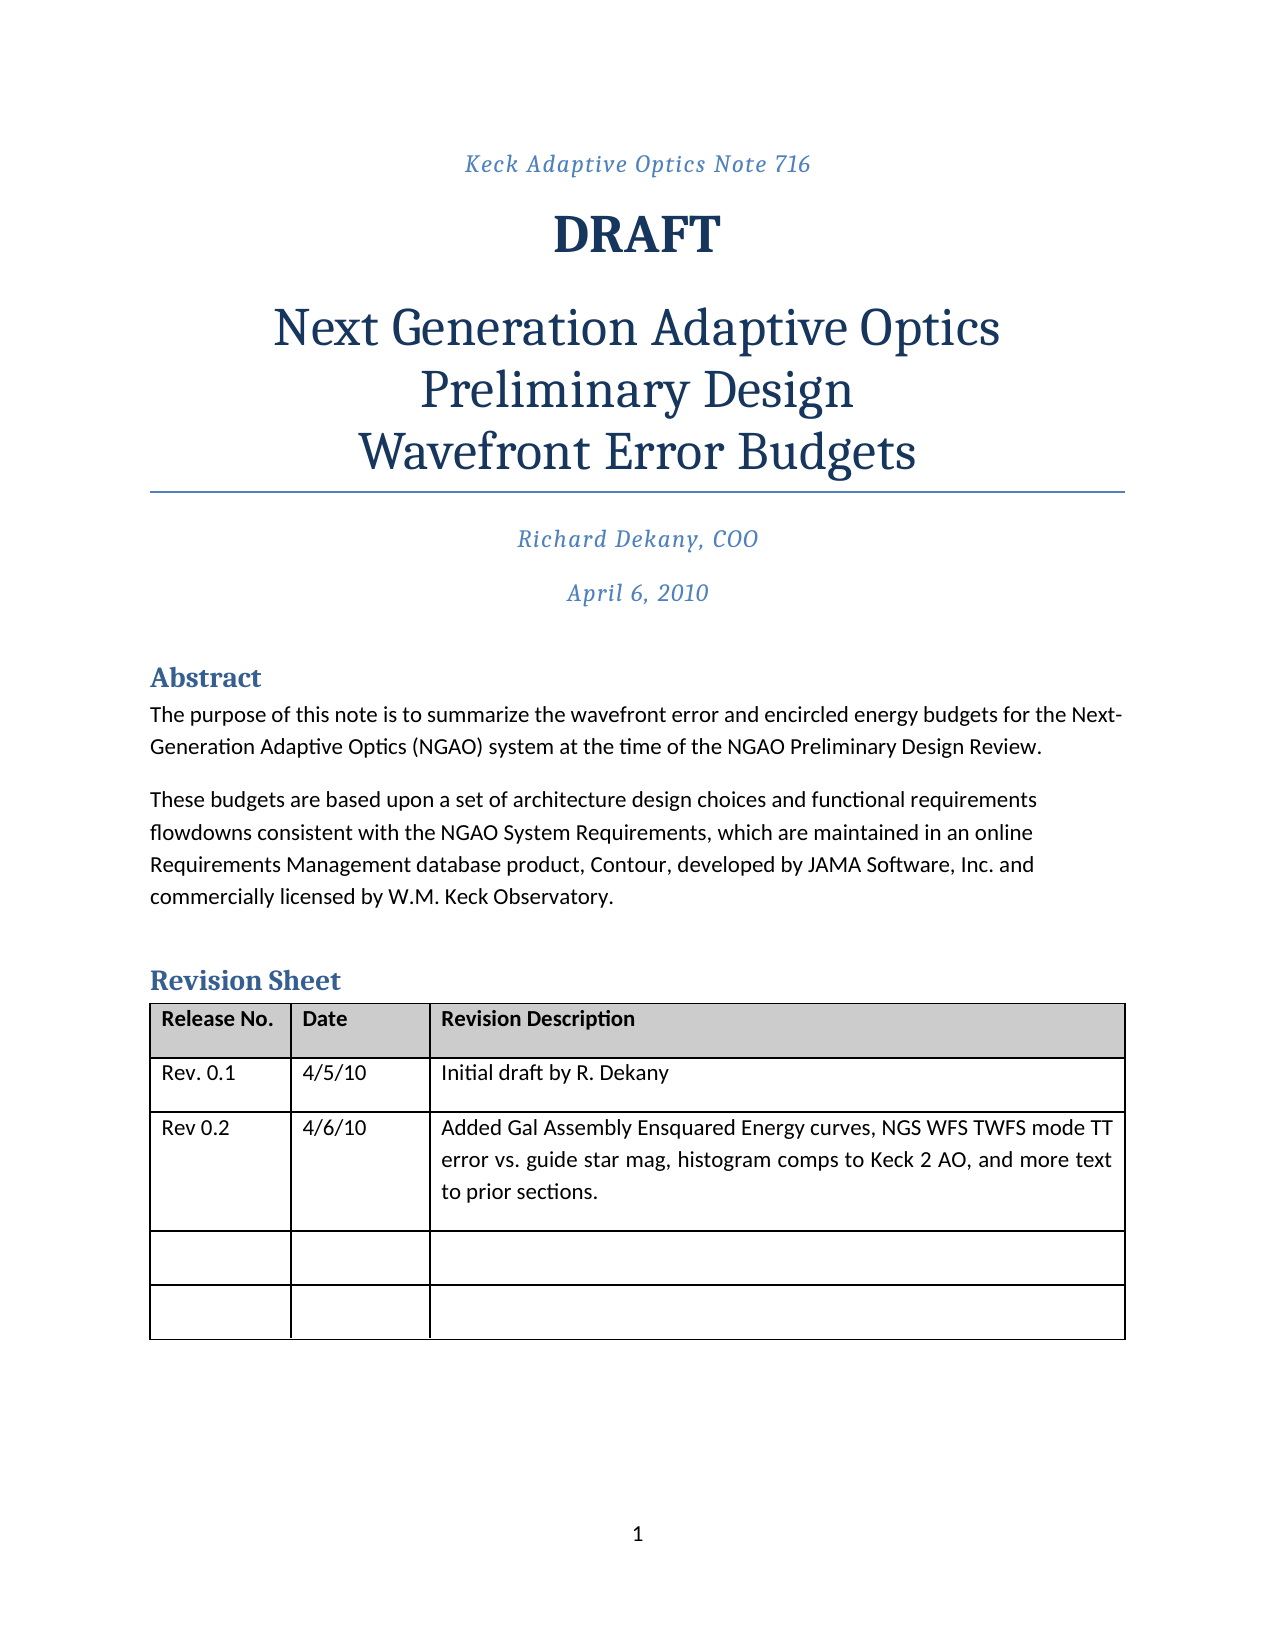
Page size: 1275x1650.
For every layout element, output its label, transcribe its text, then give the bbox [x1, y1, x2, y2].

text The purpose of this note is to summarize the wavefront error and encircled energy budgets for the Next-Generation Adaptive Optics (NGAO) system at the time of the NGAO Preliminary Design Review. [150, 700, 1125, 760]
table_cell Initial draft by R. Dekany [431, 1059, 1124, 1111]
table_header Date [292, 1004, 429, 1057]
table_cell [151, 1286, 290, 1338]
subtitle Revision Sheet [150, 964, 1125, 998]
table_cell [292, 1286, 429, 1338]
table_cell [431, 1286, 1124, 1338]
subtitle April 6, 2010 [150, 579, 1125, 607]
table_cell [151, 1232, 290, 1284]
title Preliminary Design [150, 358, 1125, 421]
title Next Generation Adaptive Optics [150, 296, 1125, 358]
subtitle Abstract [150, 662, 1125, 695]
subtitle Richard Dekany, COO [150, 525, 1125, 553]
table_cell [292, 1232, 429, 1284]
table_cell [431, 1232, 1124, 1284]
table_cell Rev 0.2 [151, 1113, 290, 1230]
table_cell Rev. 0.1 [151, 1059, 290, 1111]
title Wavefront Error Budgets [150, 421, 1125, 491]
table_cell 4/5/10 [292, 1059, 429, 1111]
table_cell Added Gal Assembly Ensquared Energy curves, NGS WFS TWFS mode TT error vs. guide star mag, histogram comps to Keck 2 AO, and more text to prior sections. [431, 1113, 1124, 1230]
table_header Release No. [151, 1004, 290, 1057]
table_cell 4/6/10 [292, 1113, 429, 1230]
text DRAFT [150, 204, 1125, 266]
subtitle Keck Adaptive Optics Note 716 [150, 150, 1125, 179]
text These budgets are based upon a set of architecture design choices and functional requirements flowdowns consistent with the NGAO System Requirements, which are maintained in an online Requirements Management database product, Contour, developed by JAMA Software, Inc. and commercially licensed by W.M. Keck Observatory. [150, 785, 1125, 910]
table_header Revision Description [431, 1004, 1124, 1057]
